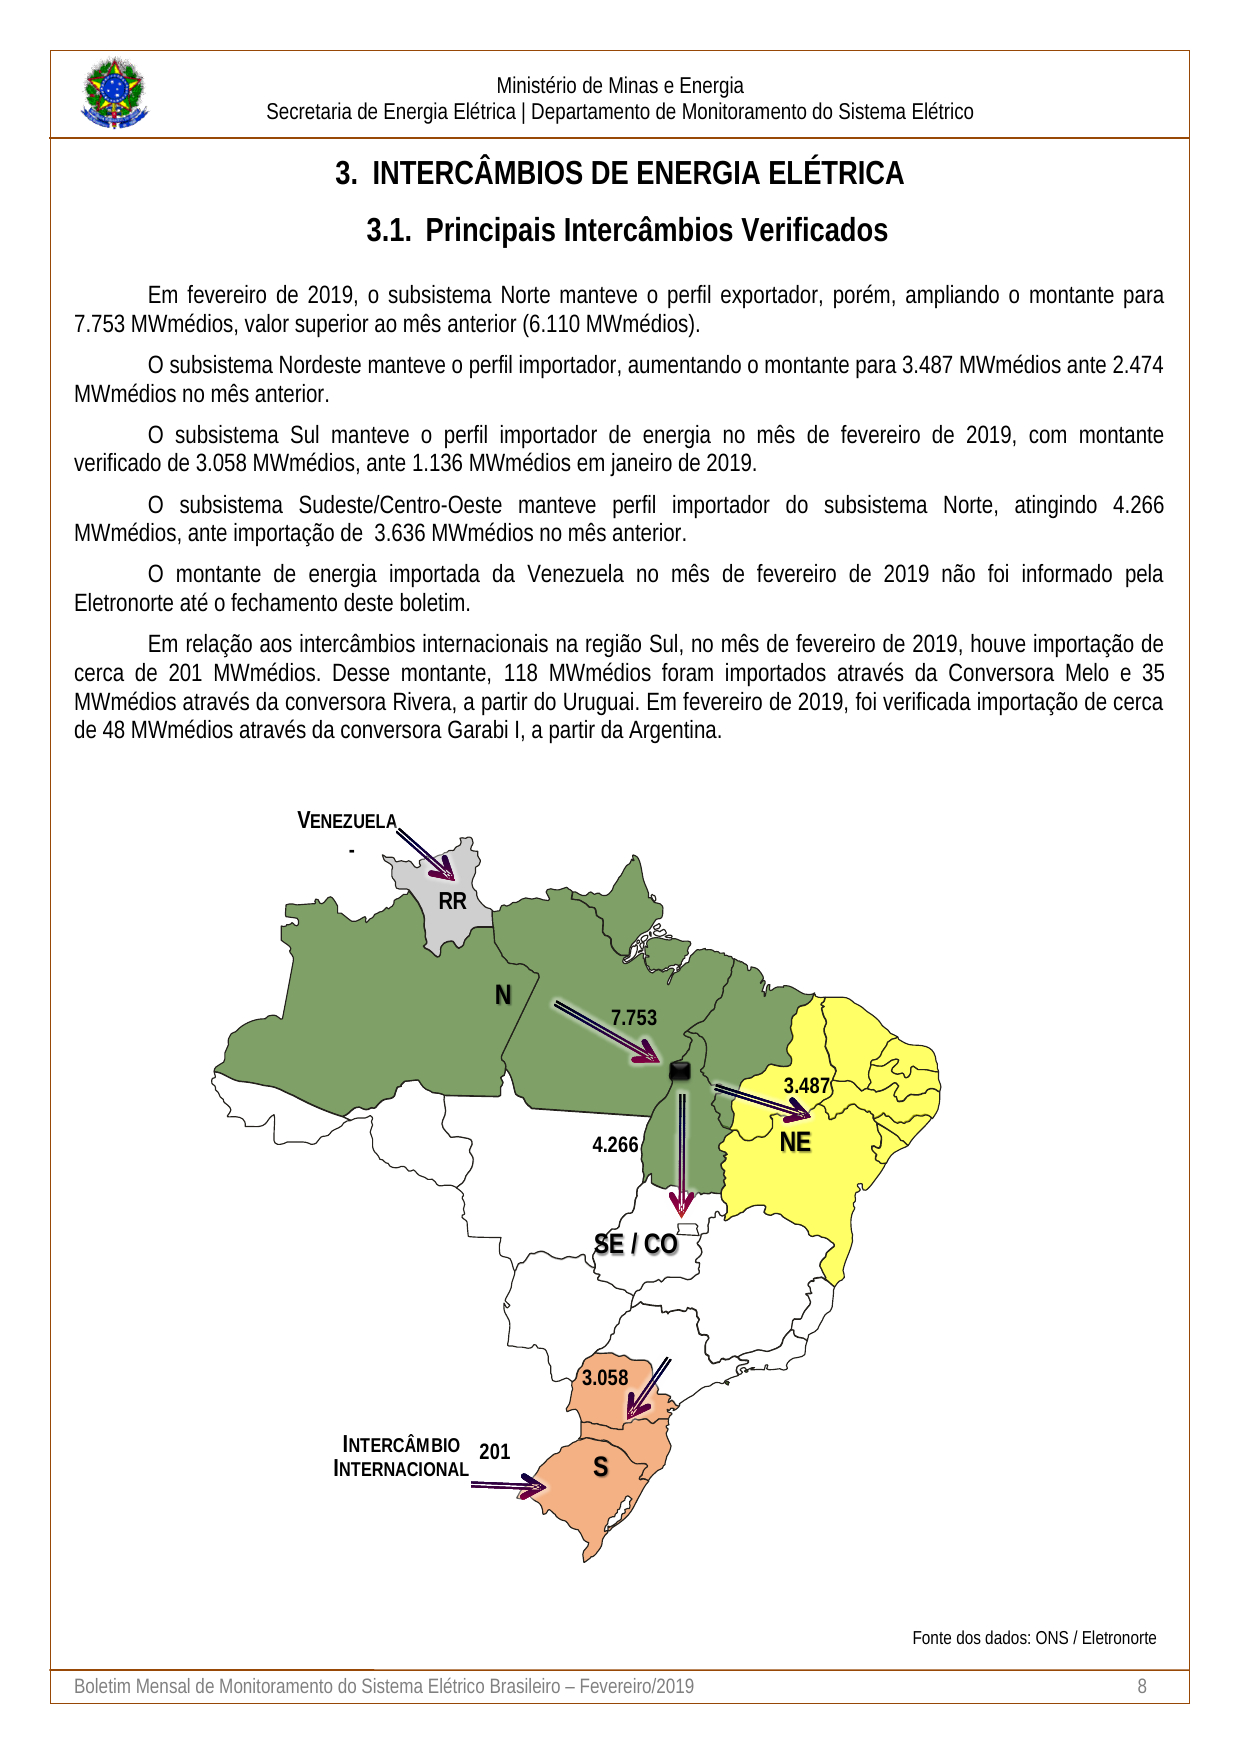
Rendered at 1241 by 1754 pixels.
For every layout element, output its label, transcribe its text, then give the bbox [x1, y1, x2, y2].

text Em relação aos intercâmbios internacionais na região Sul, no mês de fevereiro de 2019, houve importação de cerca de 201 MWmédios. Desse montante, 118 MWmédios foram importados através da Conversora Melo e 35 MWmédios através da conversora Rivera, a partir do Uruguai. Em fevereiro de 2019, foi verificada importação de cerca de 48 MWmédios através da conversora Garabi I, a partir da Argentina. [74, 629, 1166, 744]
text Principais Intercâmbios Verificados [89, 210, 1166, 249]
text O montante de energia importada da Venezuela no mês de fevereiro de 2019 não foi informado pela Eletronorte até o fechamento deste boletim. [74, 559, 1166, 617]
text O subsistema Sul manteve o perfil importador de energia no mês de fevereiro de 2019, com montante verificado de 3.058 MWmédios, ante 1.136 MWmédios em janeiro de 2019. [74, 420, 1166, 477]
picture [76, 53, 154, 134]
text O subsistema Nordeste manteve o perfil importador, aumentando o montante para 3.487 MWmédios ante 2.474 MWmédios no mês anterior. [74, 350, 1166, 407]
text Em fevereiro de 2019, o subsistema Norte manteve o perfil exportador, porém, ampliando o montante para 7.753 MWmédios, valor superior ao mês anterior (6.110 MWmédios). [74, 280, 1166, 337]
text Fonte dos dados: ONS / Eletronorte [74, 1627, 1166, 1648]
text INTERCÂMBIOS DE ENERGIA ELÉTRICA [74, 153, 1166, 191]
text O subsistema Sudeste/Centro-Oeste manteve perfil importador do subsistema Norte, atingindo 4.266 MWmédios, ante importação de 3.636 MWmédios no mês anterior. [74, 489, 1166, 547]
